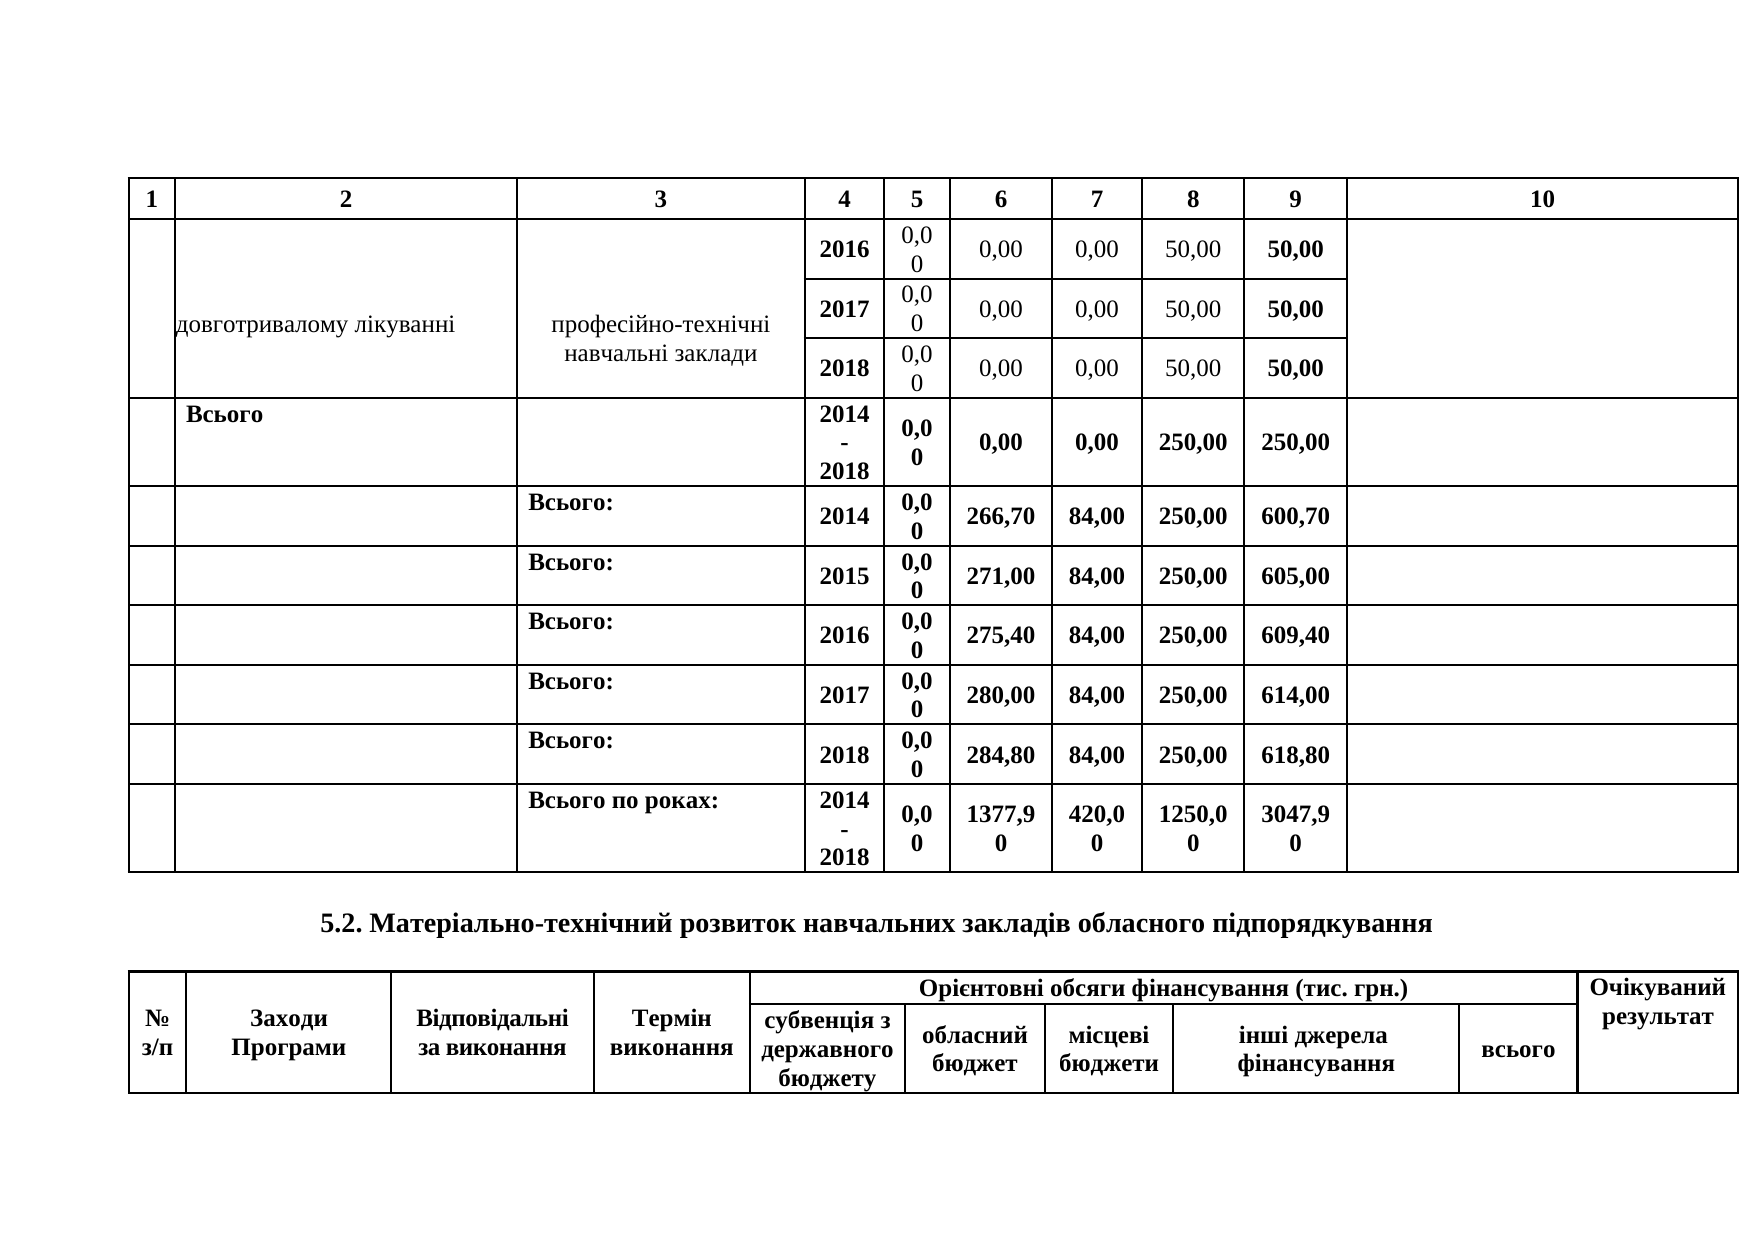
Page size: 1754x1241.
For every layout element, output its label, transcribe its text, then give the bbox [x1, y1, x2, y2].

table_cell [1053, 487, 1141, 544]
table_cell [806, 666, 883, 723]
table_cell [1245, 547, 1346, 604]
text 5.2. Матеріально-технічний розвиток навчальних закладів обласного підпорядкування [118, 906, 1636, 938]
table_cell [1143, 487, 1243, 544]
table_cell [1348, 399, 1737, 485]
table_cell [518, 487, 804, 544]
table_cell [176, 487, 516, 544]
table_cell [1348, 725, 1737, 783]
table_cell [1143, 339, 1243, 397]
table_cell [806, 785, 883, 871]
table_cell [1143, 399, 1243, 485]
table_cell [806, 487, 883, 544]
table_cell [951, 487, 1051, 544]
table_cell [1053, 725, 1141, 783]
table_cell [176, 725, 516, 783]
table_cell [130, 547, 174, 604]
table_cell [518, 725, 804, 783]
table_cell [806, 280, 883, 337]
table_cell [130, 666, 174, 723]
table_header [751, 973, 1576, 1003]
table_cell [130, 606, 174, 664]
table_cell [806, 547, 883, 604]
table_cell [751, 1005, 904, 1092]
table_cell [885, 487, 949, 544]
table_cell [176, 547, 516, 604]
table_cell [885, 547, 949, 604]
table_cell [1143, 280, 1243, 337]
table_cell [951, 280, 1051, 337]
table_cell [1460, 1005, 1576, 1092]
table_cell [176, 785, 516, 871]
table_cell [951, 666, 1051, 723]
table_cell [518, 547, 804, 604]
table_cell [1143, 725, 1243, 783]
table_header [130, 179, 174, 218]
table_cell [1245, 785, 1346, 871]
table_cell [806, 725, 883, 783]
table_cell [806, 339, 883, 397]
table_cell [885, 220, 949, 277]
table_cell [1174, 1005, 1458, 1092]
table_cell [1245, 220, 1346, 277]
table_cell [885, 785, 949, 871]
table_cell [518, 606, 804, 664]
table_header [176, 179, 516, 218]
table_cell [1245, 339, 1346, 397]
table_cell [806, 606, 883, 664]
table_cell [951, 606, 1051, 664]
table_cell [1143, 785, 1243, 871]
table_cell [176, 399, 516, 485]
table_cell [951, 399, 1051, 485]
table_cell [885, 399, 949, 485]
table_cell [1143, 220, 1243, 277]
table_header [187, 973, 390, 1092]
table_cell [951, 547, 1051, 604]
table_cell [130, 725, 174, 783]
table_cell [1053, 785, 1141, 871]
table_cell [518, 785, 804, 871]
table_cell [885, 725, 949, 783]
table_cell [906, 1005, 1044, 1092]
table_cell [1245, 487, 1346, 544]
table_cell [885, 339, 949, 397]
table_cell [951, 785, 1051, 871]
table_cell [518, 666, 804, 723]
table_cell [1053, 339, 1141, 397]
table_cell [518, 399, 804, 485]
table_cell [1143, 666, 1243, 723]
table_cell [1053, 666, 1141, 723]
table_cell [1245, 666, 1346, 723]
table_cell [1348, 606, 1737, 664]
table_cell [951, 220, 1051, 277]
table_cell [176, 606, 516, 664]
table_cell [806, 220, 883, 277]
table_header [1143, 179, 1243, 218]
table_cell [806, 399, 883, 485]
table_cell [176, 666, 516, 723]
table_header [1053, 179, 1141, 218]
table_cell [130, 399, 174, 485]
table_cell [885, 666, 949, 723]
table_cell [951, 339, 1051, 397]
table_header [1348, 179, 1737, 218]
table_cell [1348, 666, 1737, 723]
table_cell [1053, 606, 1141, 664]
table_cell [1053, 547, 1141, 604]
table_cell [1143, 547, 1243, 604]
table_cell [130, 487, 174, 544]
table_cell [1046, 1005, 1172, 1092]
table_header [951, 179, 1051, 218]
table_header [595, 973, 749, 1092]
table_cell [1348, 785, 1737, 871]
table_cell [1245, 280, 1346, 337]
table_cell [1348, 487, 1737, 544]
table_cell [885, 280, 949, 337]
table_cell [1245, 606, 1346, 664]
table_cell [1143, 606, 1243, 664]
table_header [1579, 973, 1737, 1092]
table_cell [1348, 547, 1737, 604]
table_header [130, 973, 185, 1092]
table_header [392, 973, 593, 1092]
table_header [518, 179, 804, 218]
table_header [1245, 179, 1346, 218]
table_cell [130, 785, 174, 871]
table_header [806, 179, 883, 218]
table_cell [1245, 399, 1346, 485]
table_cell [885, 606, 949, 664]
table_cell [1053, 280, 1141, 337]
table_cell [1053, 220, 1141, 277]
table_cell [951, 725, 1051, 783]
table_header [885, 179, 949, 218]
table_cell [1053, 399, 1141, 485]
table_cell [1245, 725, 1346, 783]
